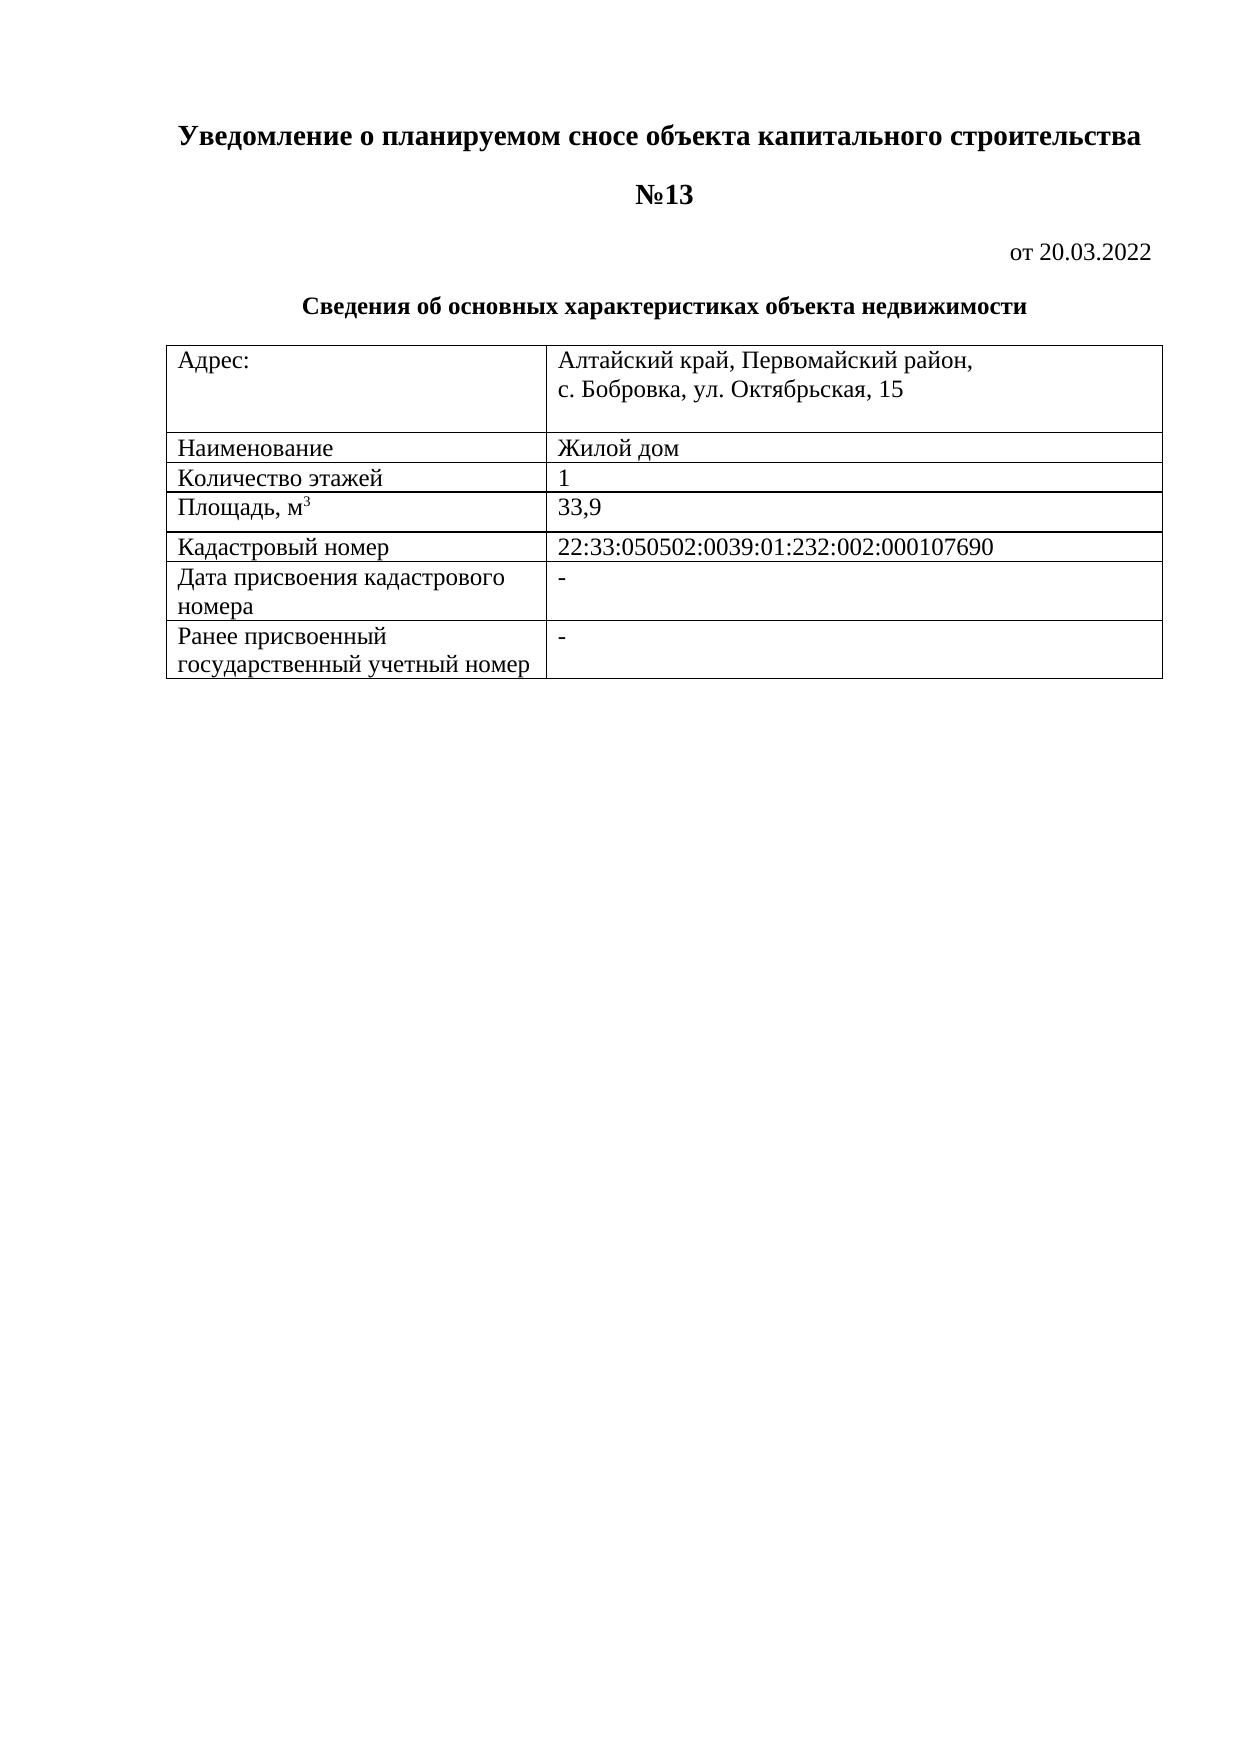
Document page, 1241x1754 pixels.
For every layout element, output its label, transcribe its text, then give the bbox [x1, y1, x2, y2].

table_header Адрес: [167, 346, 546, 432]
table_cell - [547, 621, 1162, 678]
text от 20.03.2022 [177, 237, 1152, 266]
table_cell 22:33:050502:0039:01:232:002:000107690 [547, 533, 1162, 561]
table_cell 1 [547, 463, 1162, 491]
table_cell Кадастровый номер [167, 533, 546, 561]
table_cell Жилой дом [547, 433, 1162, 462]
text Уведомление о планируемом сносе объекта капитального строительства [177, 118, 1152, 152]
table_cell Наименование [167, 433, 546, 462]
text №13 [177, 177, 1152, 211]
table_cell - [547, 562, 1162, 620]
table_cell Ранее присвоенный государственный учетный номер [167, 621, 546, 678]
text Сведения об основных характеристиках объекта недвижимости [177, 291, 1152, 319]
table_cell Площадь, м3 [167, 493, 546, 531]
table_cell 33,9 [547, 493, 1162, 531]
table_header Алтайский край, Первомайский район, с. Бобровка, ул. Октябрьская, 15 [547, 346, 1162, 432]
table_cell Количество этажей [167, 463, 546, 491]
table_cell Дата присвоения кадастрового номера [167, 562, 546, 620]
